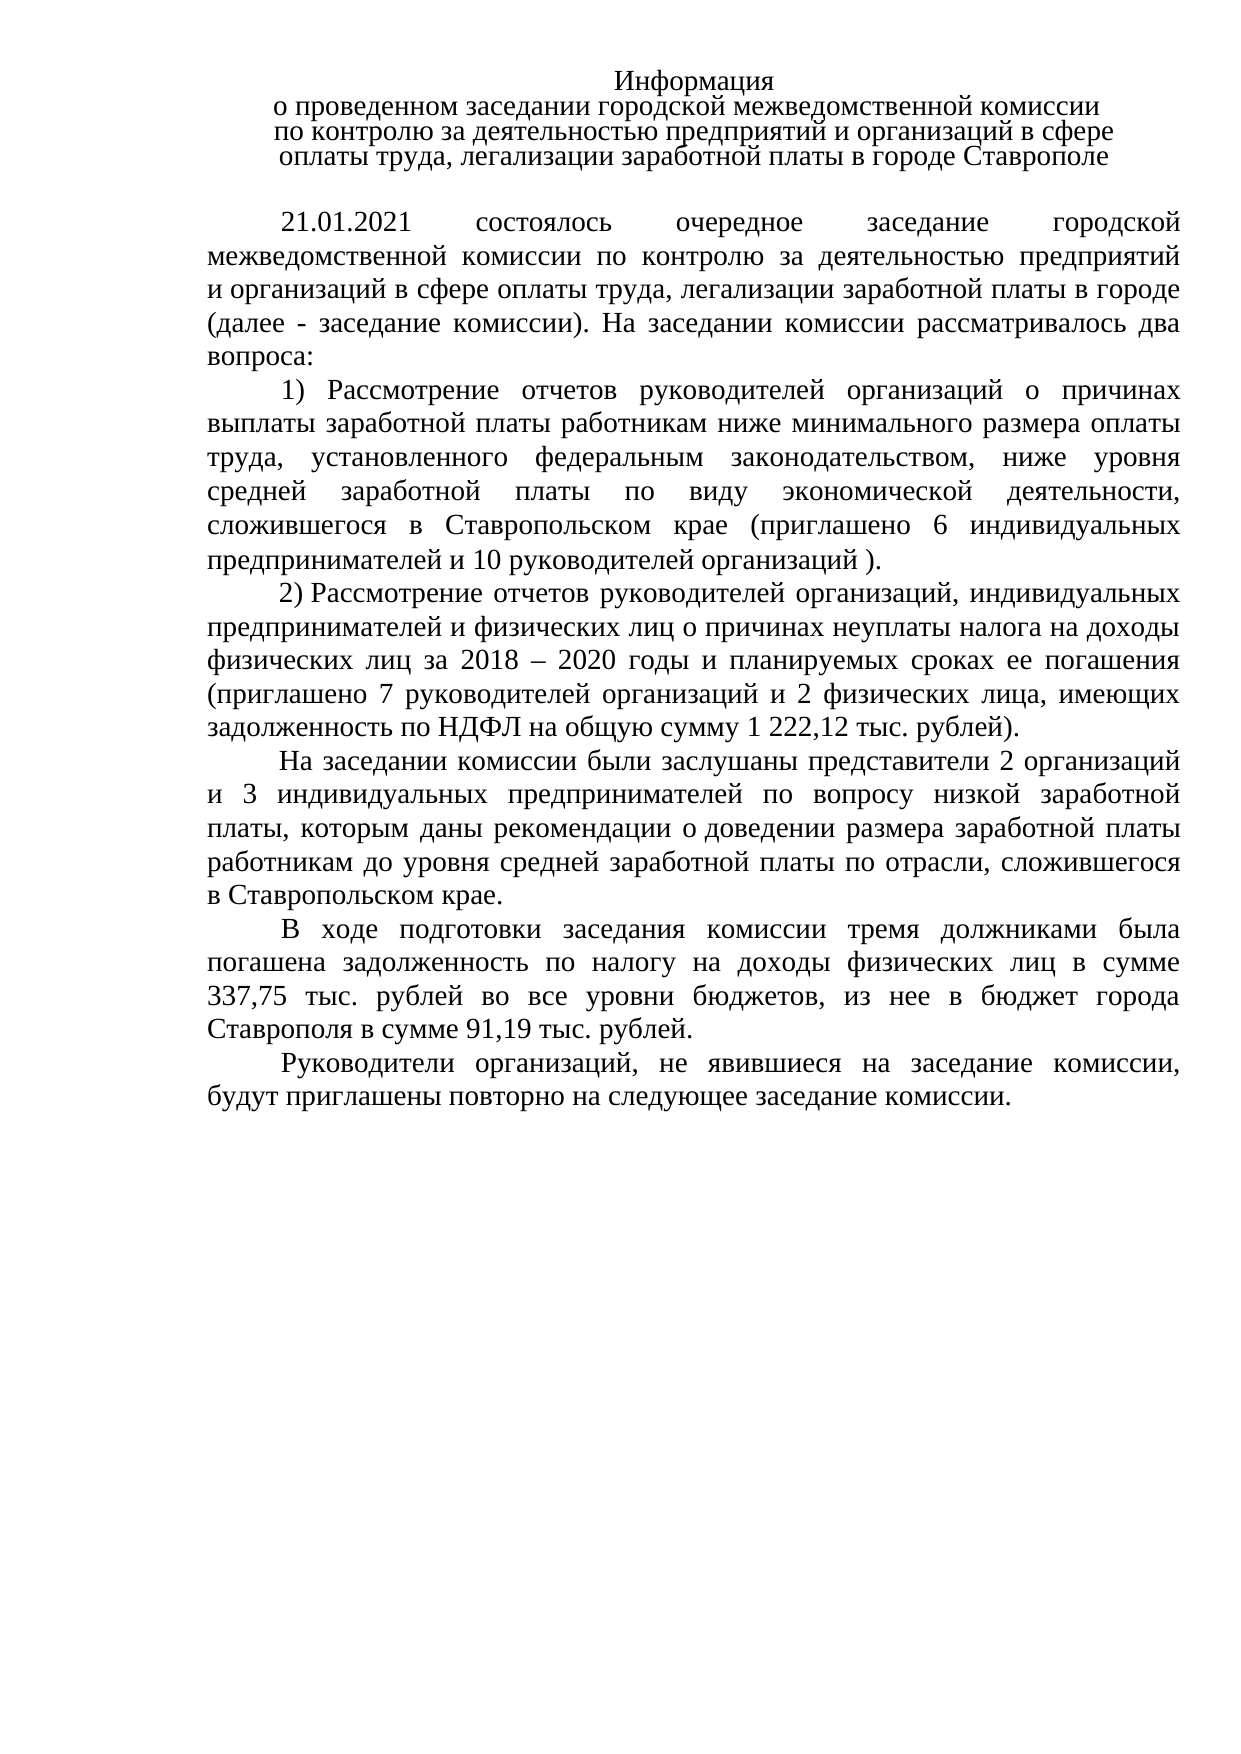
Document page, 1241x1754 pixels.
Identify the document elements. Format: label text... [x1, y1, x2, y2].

text оплаты труда, легализации заработной платы в городе Ставрополе [207, 146, 1181, 171]
text Информация [207, 71, 658, 96]
text 21.01.2021 состоялось очередное заседание городской межведомственной комиссии по контролю за деятельностью предприятий и организаций в сфере оплаты труда, легализации заработной платы в городе (далее - заседание комиссии). На заседании комиссии рассматривалось два вопроса: [207, 204, 1181, 372]
text 1) Рассмотрение отчетов руководителей организаций о причинах выплаты заработной платы работникам ниже минимального размера оплаты труда, установленного федеральным законодательством, ниже уровня средней заработной платы по виду экономической деятельности, сложившегося в Ставропольском крае (приглашено 6 индивидуальных предпринимателей и 10 руководителей организаций ). [207, 372, 1181, 575]
text На заседании комиссии были заслушаны представители 2 организаций и 3 индивидуальных предпринимателей по вопросу низкой заработной платы, которым даны рекомендации о доведении размера заработной платы работникам до уровня средней заработной платы по отрасли, сложившегося в Ставропольском крае. [207, 743, 1181, 911]
text В ходе подготовки заседания комиссии тремя должниками была погашена задолженность по налогу на доходы физических лиц в сумме 337,75 тыс. рублей во все уровни бюджетов, из нее в бюджет города Ставрополя в сумме 91,19 тыс. рублей. [207, 911, 1181, 1045]
text Информация [661, 71, 1181, 96]
text 2) Рассмотрение отчетов руководителей организаций, индивидуальных предпринимателей и физических лиц о причинах неуплаты налога на доходы физических лиц за 2018 – 2020 годы и планируемых сроках ее погашения (приглашено 7 руководителей организаций и 2 физических лица, имеющих задолженность по НДФЛ на общую сумму 1 222,12 тыс. рублей). [207, 575, 1181, 743]
text о проведенном заседании городской межведомственной комиссии по контролю за деятельностью предприятий и организаций в сфере [192, 96, 1181, 146]
text Руководители организаций, не явившиеся на заседание комиссии, будут приглашены повторно на следующее заседание комиссии. [207, 1045, 1181, 1112]
